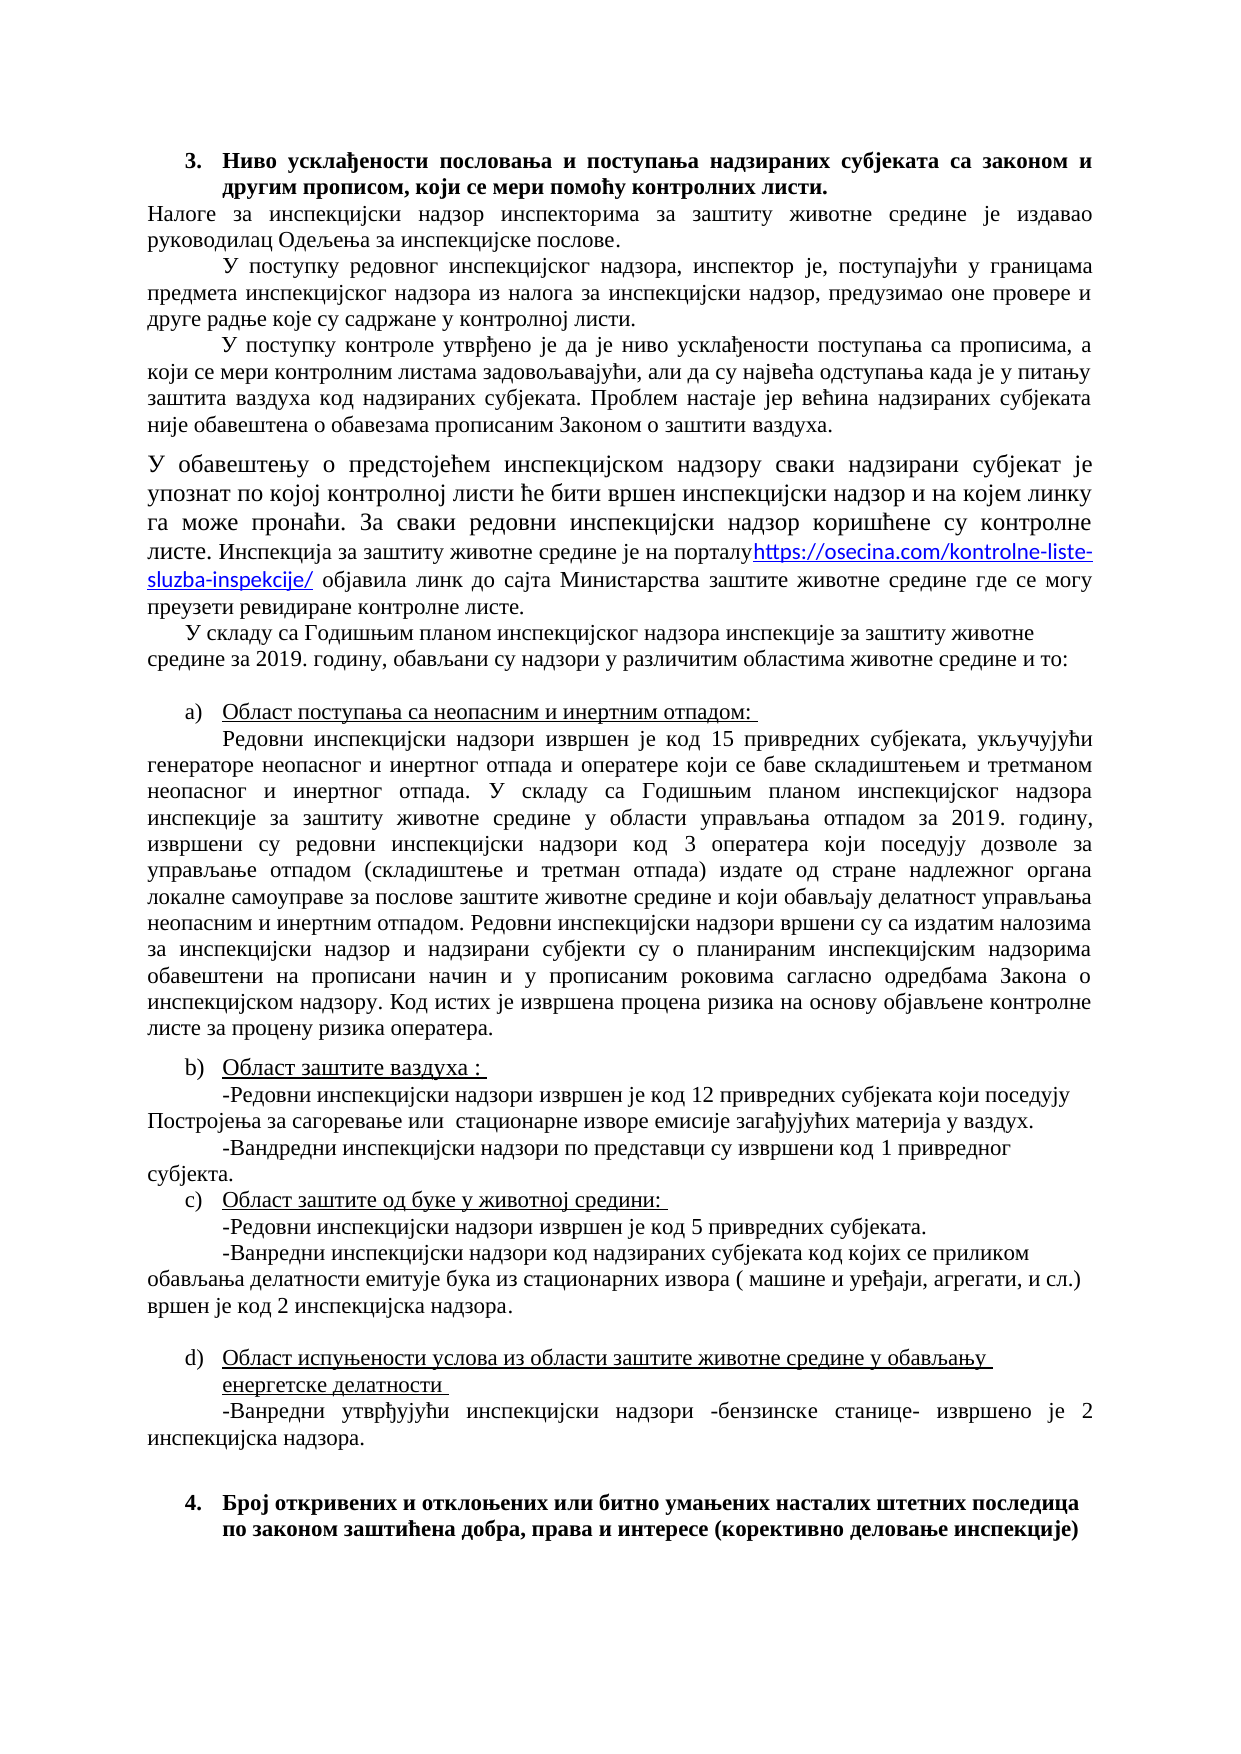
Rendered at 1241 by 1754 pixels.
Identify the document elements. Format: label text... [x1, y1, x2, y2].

list Ниво усклађености пословања и поступања надзираних субјеката са законом и другим прописом, који се мери помоћу контролних листи. [184, 147, 1093, 200]
text Налоге за инспекцијски надзор инспекторима за заштиту животне средине је издавао руководилац Одељења за инспекцијске послове. [147, 200, 1093, 252]
text -Ванредни инспекцијски надзори код надзираних субјеката код којих се приликом обављања делатности емитује бука из стационарних извора ( машине и уређаји, агрегати, и сл.) вршен је код 2 инспекцијска надзора. [147, 1239, 1093, 1318]
list Област испуњености услова из области заштите животне средине у обављању енергетске делатности [184, 1344, 1093, 1397]
text У обавештењу о предстојећем инспекцијском надзору сваки надзирани субјекат је упознат по којој контролној листи ће бити вршен инспекцијски надзор и на којем линку га може пронаћи. За сваки редовни инспекцијски надзор коришћене су контролне листе. Инспекција за заштиту животне средине је на порталуhttps://osecina.com/kontrolne-liste-sluzba-inspekcije/ објавила линк до сајта Министарства заштите животне средине где се могу преузети ревидиране контролне листе. [147, 449, 1093, 619]
text -Вандредни инспекцијски надзори по представци су извршени код 1 привредног субјекта. [147, 1134, 1093, 1186]
text У поступку контроле утврђено је да је ниво усклађености поступања са прописима, а који се мери контролним листама задовољавајући, али да су највећа одступања када је у питању заштита ваздуха код надзираних субјеката. Проблем настаје јер већина надзираних субјеката није обавештена о обавезама прописаним Законом о заштити ваздуха. [147, 332, 1093, 437]
list Област поступања са неопасним и инертним отпадом: [184, 698, 1093, 724]
text Редовни инспекцијски надзори извршен је код 15 привредних субјеката, укључујући генераторе неопасног и инертног отпада и оператере који се баве складиштењем и третманом неопасног и инертног отпада. У складу са Годишњим планом инспекцијског надзора инспекције за заштиту животне средине у области управљања отпадом за 2019. годину, извршени су редовни инспекцијски надзори код 3 оператера који поседују дозволе за управљање отпадом (складиштење и третман отпада) издате од стране надлежног органа локалне самоуправе за послове заштите животне средине и који обављају делатност управљања неопасним и инертним отпадом. Редовни инспекцијски надзори вршени су са издатим налозима за инспекцијски надзор и надзирани субјекти су о планираним инспекцијским надзорима обавештени на прописани начин и у прописаним роковима сагласно одредбама Закона о инспекцијском надзору. Код истих је извршена процена ризика на основу објављене контролне листе за процену ризика оператера. [147, 724, 1093, 1041]
list Број откривених и отклоњених или битно умањених насталих штетних последица по законом заштићена добра, права и интересе (корективно деловање инспекције) [184, 1489, 1093, 1541]
list Област заштите од буке у животној средини: [184, 1186, 1093, 1213]
list Област заштите ваздуха : [184, 1053, 1093, 1081]
text -Ванредни утврђујући инспекцијски надзори -бензинске станице- извршено је 2 инспекцијска надзора. [147, 1397, 1093, 1450]
text -Редовни инспекцијски надзори извршен је код 5 привредних субјеката. [147, 1213, 1093, 1239]
text У складу са Годишњим планом инспекцијског надзора инспекције за заштиту животне средине за 2019. годину, обављани су надзори у различитим областима животне средине и то: [147, 619, 1093, 672]
text У поступку редовног инспекцијског надзора, инспектор је, поступајући у границама предмета инспекцијског надзора из налога за инспекцијски надзор, предузимао оне провере и друге радње које су садржане у контролној листи. [147, 252, 1093, 332]
text -Редовни инспекцијски надзори извршен је код 12 привредних субјеката који поседују Постројења за сагоревање или стационарне изворе емисије загађујућих материја у ваздух. [147, 1081, 1093, 1134]
